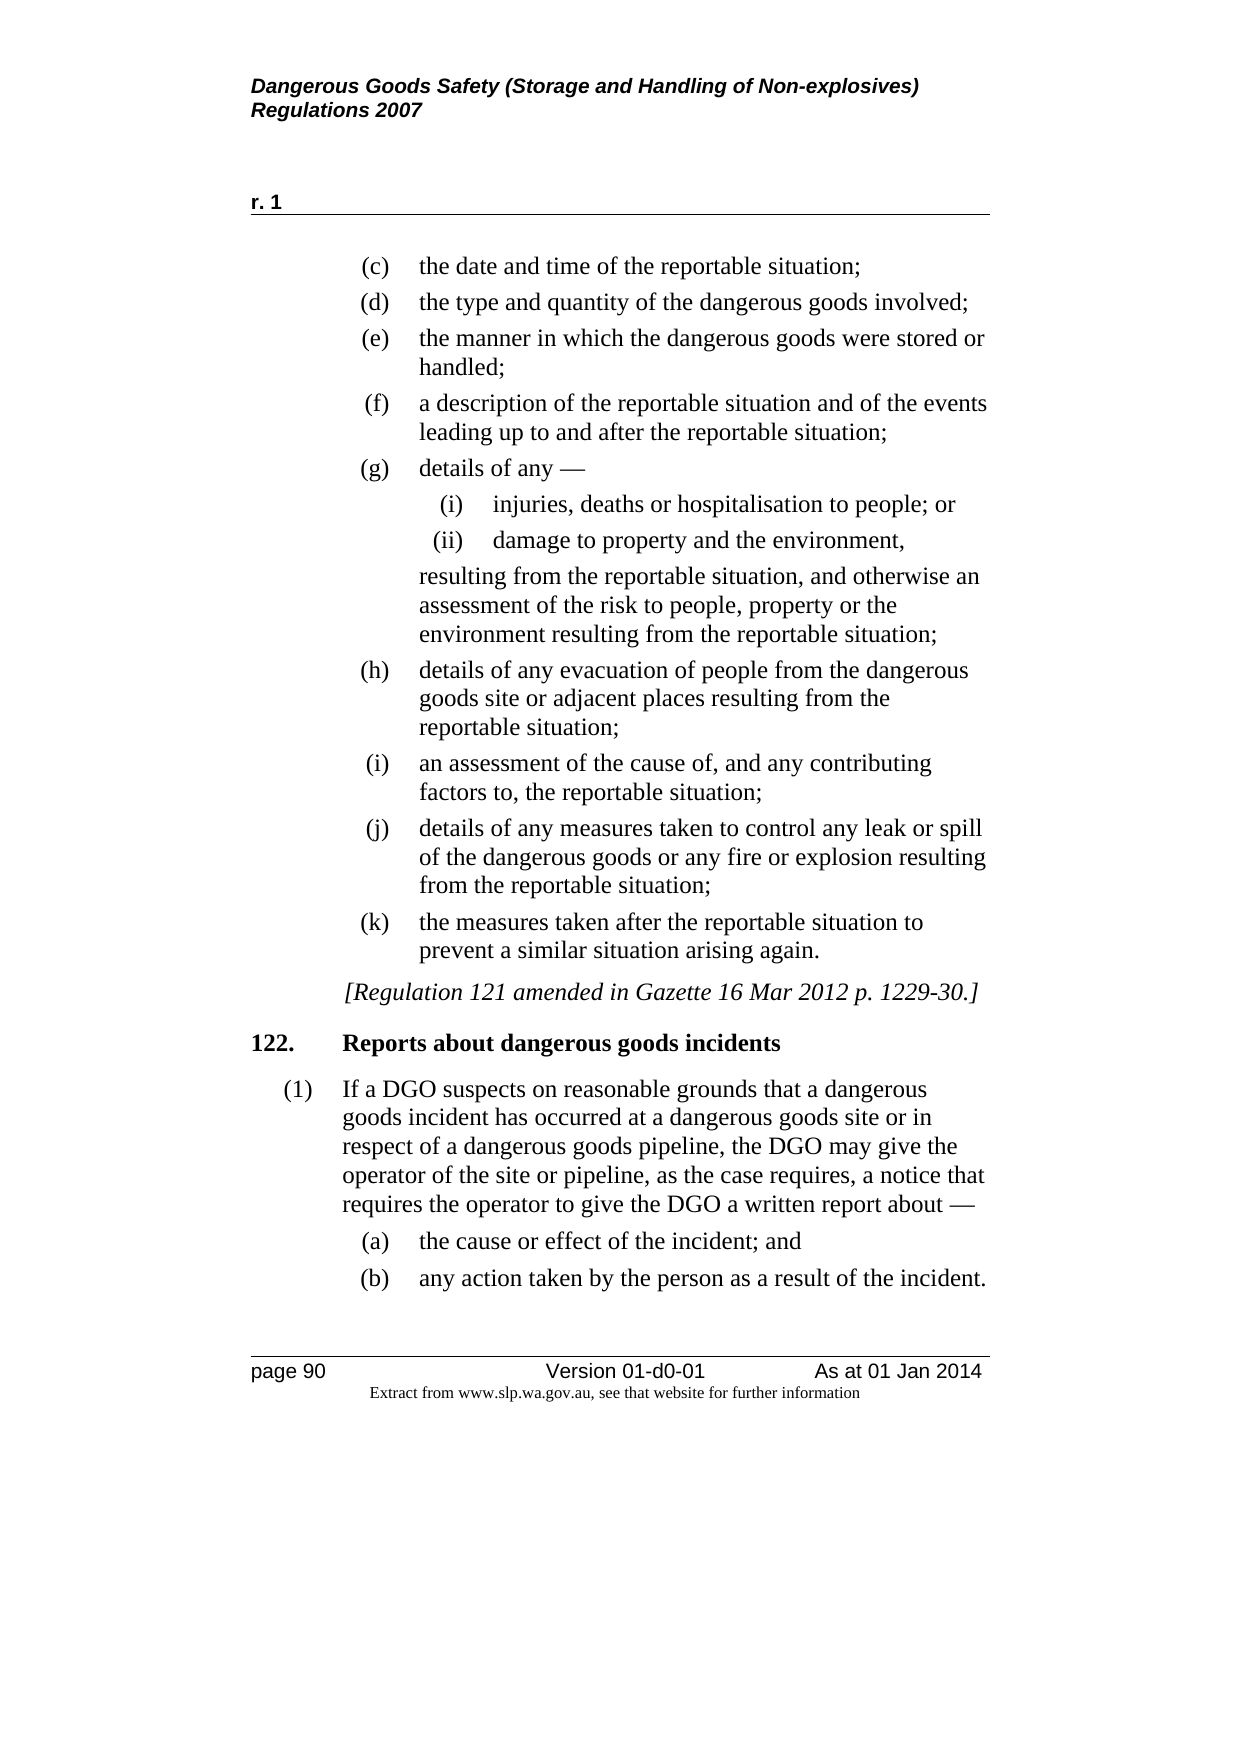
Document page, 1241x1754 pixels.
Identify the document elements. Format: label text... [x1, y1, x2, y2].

text (b) any action taken by the person as a result of the incident. [251, 1263, 990, 1292]
text (1) If a DGO suspects on reasonable grounds that a dangerous goods incident has occurred at a dangerous goods site or in respect of a dangerous goods pipeline, the DGO may give the operator of the site or pipeline, as the case requires, a notice that requires the operator to give the DGO a written report about — [251, 1074, 990, 1217]
text (a) the cause or effect of the incident; and [251, 1226, 990, 1254]
text (c) the date and time of the reportable situation; [251, 251, 990, 280]
text (h) details of any evacuation of people from the dangerous goods site or adjacent places resulting from the reportable situation; [251, 655, 990, 741]
text (ii) damage to property and the environment, [251, 525, 990, 554]
text (f) a description of the reportable situation and of the events leading up to and after the reportable situation; [251, 388, 990, 446]
text (i) an assessment of the cause of, and any contributing factors to, the reportable situation; [251, 748, 990, 806]
text resulting from the reportable situation, and otherwise an assessment of the risk to people, property or the environment resulting from the reportable situation; [251, 561, 990, 647]
text (g) details of any — [251, 453, 990, 482]
text (k) the measures taken after the reportable situation to prevent a similar situation arising again. [251, 907, 990, 964]
text (i) injuries, deaths or hospitalisation to people; or [251, 489, 990, 518]
text (e) the manner in which the dangerous goods were stored or handled; [251, 323, 990, 381]
text (j) details of any measures taken to control any leak or spill of the dangerous goods or any fire or explosion resulting from the reportable situation; [251, 813, 990, 899]
subtitle 122. Reports about dangerous goods incidents [251, 1028, 990, 1057]
text [Regulation 121 amended in Gazette 16 Mar 2012 p. 1229-30.] [251, 977, 990, 1005]
text (d) the type and quantity of the dangerous goods involved; [251, 287, 990, 316]
